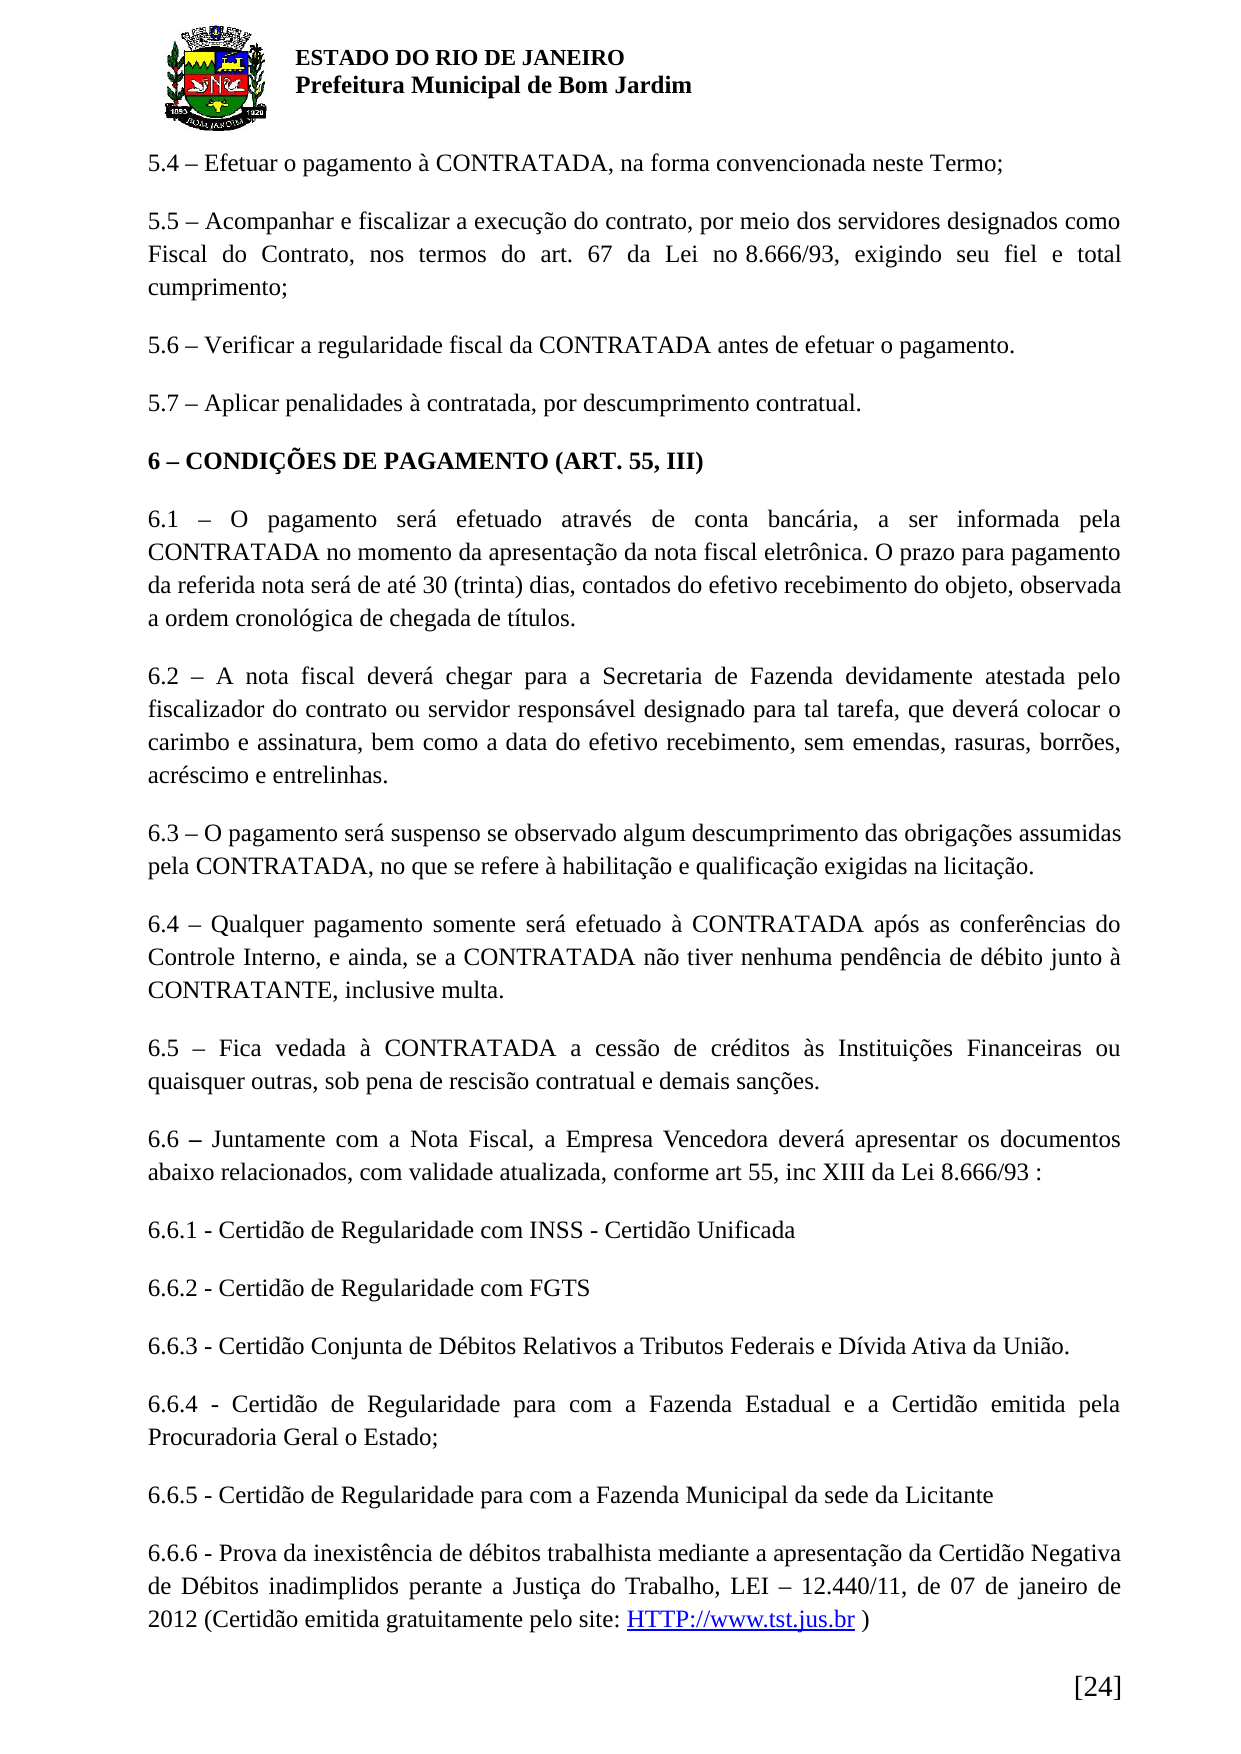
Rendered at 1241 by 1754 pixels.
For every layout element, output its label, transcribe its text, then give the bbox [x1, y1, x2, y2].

text 6.6 – Juntamente com a Nota Fiscal, a Empresa Vencedora deverá apresentar os documentos abaixo relacionados, com validade atualizada, conforme art 55, inc XIII da Lei 8.666/93 : [148, 1124, 1122, 1186]
text 6.5 – Fica vedada à CONTRATADA a cessão de créditos às Instituições Financeiras ou quaisquer outras, sob pena de rescisão contratual e demais sanções. [148, 1033, 1122, 1095]
text 5.6 – Verificar a regularidade fiscal da CONTRATADA antes de efetuar o pagamento. [148, 330, 1122, 358]
text 6.6.1 - Certidão de Regularidade com INSS - Certidão Unificada [148, 1215, 1122, 1244]
text 6.2 – A nota fiscal deverá chegar para a Secretaria de Fazenda devidamente atestada pelo fiscalizador do contrato ou servidor responsável designado para tal tarefa, que deverá colocar o carimbo e assinatura, bem como a data do efetivo recebimento, sem emendas, rasuras, borrões, acréscimo e entrelinhas. [148, 661, 1122, 789]
text 6.6.5 - Certidão de Regularidade para com a Fazenda Municipal da sede da Licitante [148, 1480, 1122, 1509]
text 6 – CONDIÇÕES DE PAGAMENTO (ART. 55, III) [148, 446, 1122, 474]
text 6.1 – O pagamento será efetuado através de conta bancária, a ser informada pela CONTRATADA no momento da apresentação da nota fiscal eletrônica. O prazo para pagamento da referida nota será de até 30 (trinta) dias, contados do efetivo recebimento do objeto, observada a ordem cronológica de chegada de títulos. [148, 504, 1122, 632]
text 6.6.6 - Prova da inexistência de débitos trabalhista mediante a apresentação da Certidão Negativa de Débitos inadimplidos perante a Justiça do Trabalho, LEI – 12.440/11, de 07 de janeiro de 2012 (Certidão emitida gratuitamente pelo site: HTTP://www.tst.jus.br ) [148, 1538, 1122, 1633]
picture [162, 23, 268, 133]
text 5.7 – Aplicar penalidades à contratada, por descumprimento contratual. [148, 388, 1122, 417]
text 6.6.3 - Certidão Conjunta de Débitos Relativos a Tributos Federais e Dívida Ativa da União. [148, 1331, 1122, 1360]
text 5.5 – Acompanhar e fiscalizar a execução do contrato, por meio dos servidores designados como Fiscal do Contrato, nos termos do art. 67 da Lei no 8.666/93, exigindo seu fiel e total cumprimento; [148, 206, 1122, 301]
text 6.6.2 - Certidão de Regularidade com FGTS [148, 1273, 1122, 1302]
text 6.6.4 - Certidão de Regularidade para com a Fazenda Estadual e a Certidão emitida pela Procuradoria Geral o Estado; [148, 1389, 1122, 1451]
text 6.4 – Qualquer pagamento somente será efetuado à CONTRATADA após as conferências do Controle Interno, e ainda, se a CONTRATADA não tiver nenhuma pendência de débito junto à CONTRATANTE, inclusive multa. [148, 909, 1122, 1004]
text 6.3 – O pagamento será suspenso se observado algum descumprimento das obrigações assumidas pela CONTRATADA, no que se refere à habilitação e qualificação exigidas na licitação. [148, 818, 1122, 880]
text 5.4 – Efetuar o pagamento à CONTRATADA, na forma convencionada neste Termo; [148, 148, 1122, 176]
